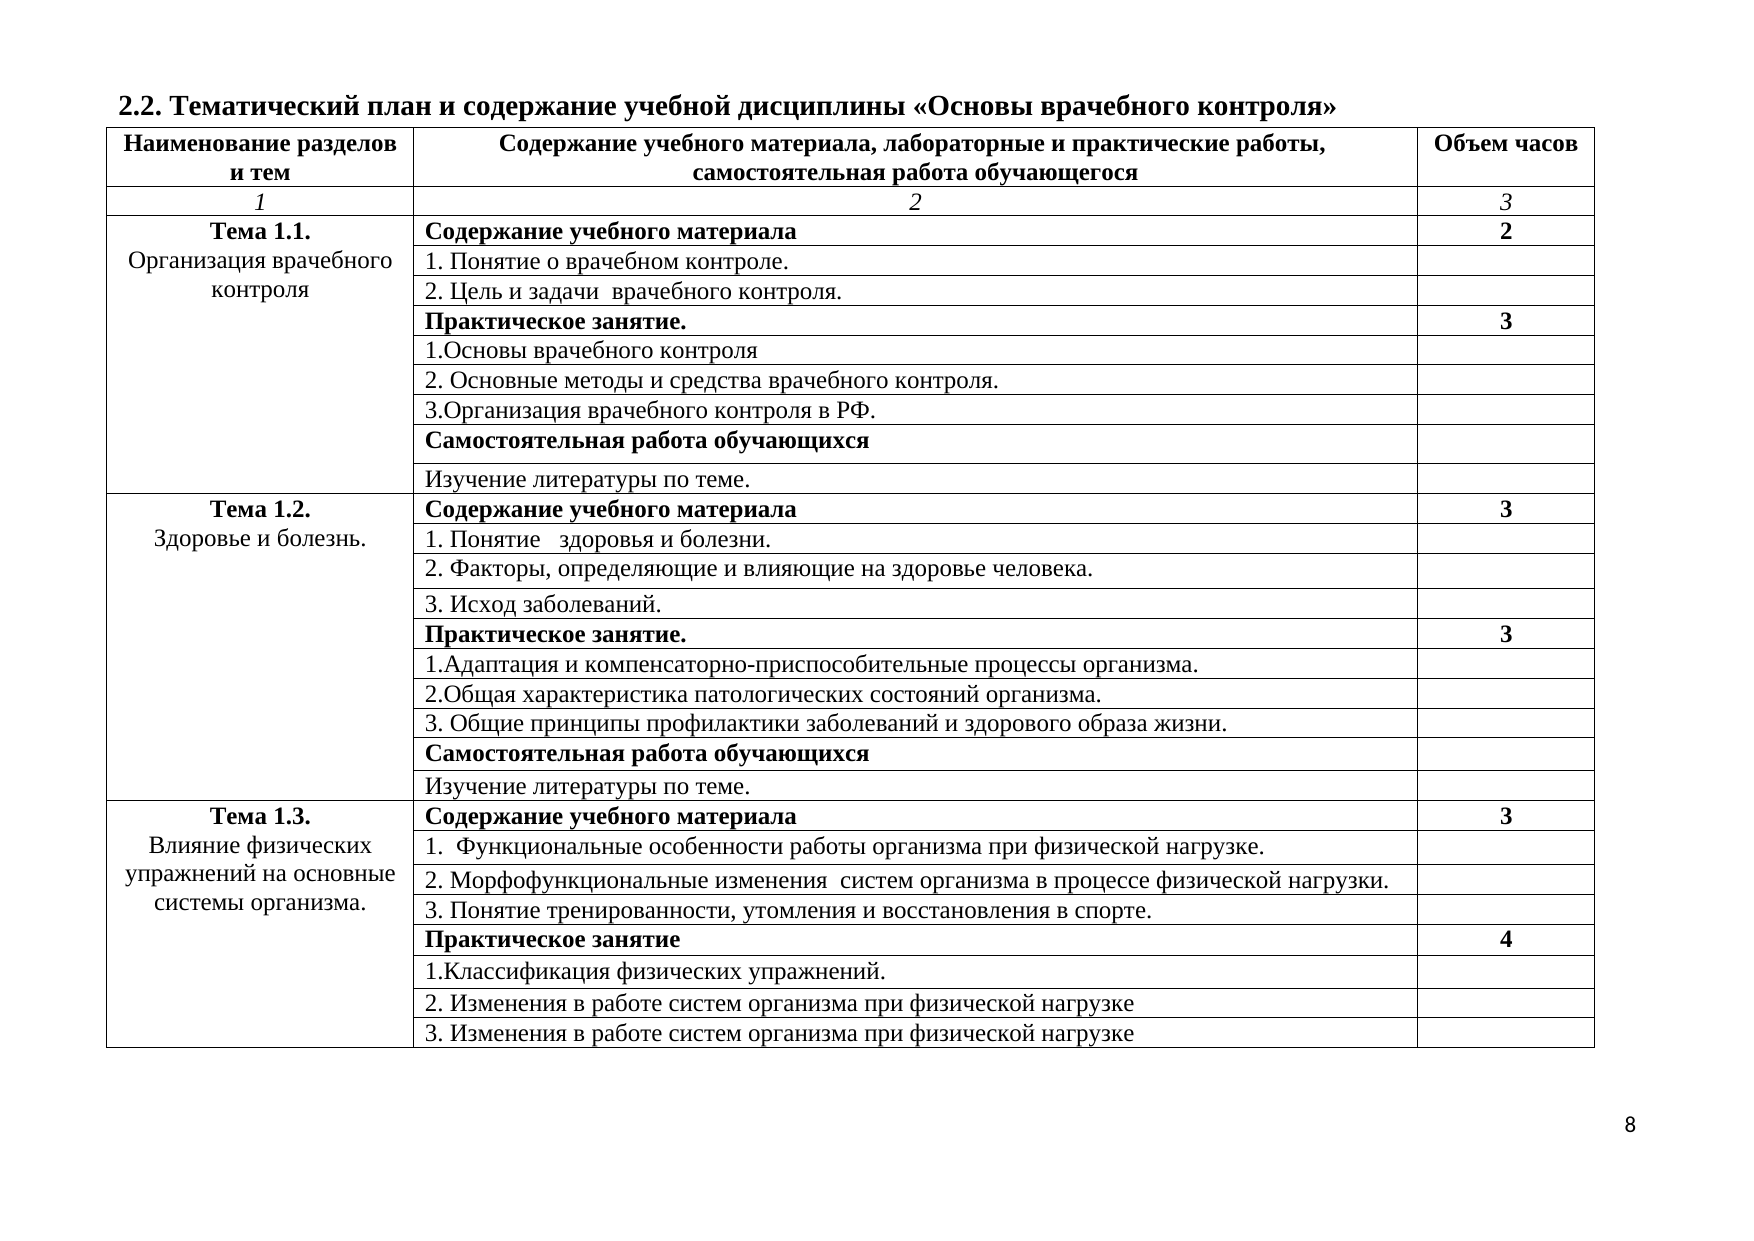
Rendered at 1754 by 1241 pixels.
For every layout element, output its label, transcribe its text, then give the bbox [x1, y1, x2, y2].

table_cell [1418, 895, 1594, 923]
table_cell Тема 1.3. Влияние физических упражнений на основные системы организма. [107, 801, 413, 1047]
table_cell [1418, 365, 1594, 394]
table_cell 2. Цель и задачи врачебного контроля. [414, 276, 1417, 305]
table_cell [1418, 679, 1594, 707]
table_cell 3 [1418, 187, 1594, 215]
table_cell [1418, 276, 1594, 305]
table_cell 3. Общие принципы профилактики заболеваний и здорового образа жизни. [414, 709, 1417, 737]
table_cell [1418, 524, 1594, 552]
table_cell 1.Адаптация и компенсаторно-приспособительные процессы организма. [414, 649, 1417, 678]
table_cell 1. Понятие о врачебном контроле. [414, 246, 1417, 275]
table_cell 2. Морфофункциональные изменения систем организма в процессе физической нагрузки. [414, 865, 1417, 894]
table_cell Изучение литературы по теме. [414, 771, 1417, 800]
table_cell 3. Понятие тренированности, утомления и восстановления в спорте. [414, 895, 1417, 923]
table_cell Содержание учебного материала [414, 801, 1417, 830]
table_cell Практическое занятие [414, 925, 1417, 955]
table_cell 3 [1418, 306, 1594, 334]
table_cell 3 [1418, 494, 1594, 523]
table_cell [1418, 738, 1594, 770]
table_cell [1418, 989, 1594, 1017]
table_cell [1418, 956, 1594, 987]
table_cell 2 [1418, 216, 1594, 245]
table_cell Самостоятельная работа обучающихся [414, 738, 1417, 770]
table_cell [1418, 1018, 1594, 1047]
table_cell Практическое занятие. [414, 619, 1417, 648]
table_cell [1418, 395, 1594, 424]
table_cell 1.Основы врачебного контроля [414, 336, 1417, 364]
table_cell 2.Общая характеристика патологических состояний организма. [414, 679, 1417, 707]
table_cell Тема 1.1. Организация врачебного контроля [107, 216, 413, 493]
table_cell 1. Функциональные особенности работы организма при физической нагрузке. [414, 831, 1417, 864]
table_cell Практическое занятие. [414, 306, 1417, 334]
table_cell 3.Организация врачебного контроля в РФ. [414, 395, 1417, 424]
table_cell [1418, 865, 1594, 894]
table_cell 1. Понятие здоровья и болезни. [414, 524, 1417, 552]
table_header Наименование разделов и тем [107, 128, 413, 186]
table_cell 3. Исход заболеваний. [414, 589, 1417, 618]
table_cell Содержание учебного материала [414, 216, 1417, 245]
table_cell Изучение литературы по теме. [414, 464, 1417, 493]
table_cell 2. Основные методы и средства врачебного контроля. [414, 365, 1417, 394]
table_cell [1418, 831, 1594, 864]
table_cell Тема 1.2. Здоровье и болезнь. [107, 494, 413, 800]
table_cell 4 [1418, 925, 1594, 955]
text 2.2. Тематический план и содержание учебной дисциплины «Основы врачебного контроля» [118, 88, 1636, 122]
table_cell [1418, 425, 1594, 463]
table_cell [1418, 649, 1594, 678]
table_cell 2 [414, 187, 1417, 215]
table_cell [1418, 554, 1594, 588]
table_cell 1 [107, 187, 413, 215]
table_cell [1418, 709, 1594, 737]
table_header Объем часов [1418, 128, 1594, 186]
table_cell [1418, 771, 1594, 800]
table_cell 3. Изменения в работе систем организма при физической нагрузке [414, 1018, 1417, 1047]
table_cell [1418, 464, 1594, 493]
table_cell [1418, 336, 1594, 364]
table_cell Самостоятельная работа обучающихся [414, 425, 1417, 463]
table_cell [1418, 246, 1594, 275]
table_cell [1418, 589, 1594, 618]
table_cell 1.Классификация физических упражнений. [414, 956, 1417, 987]
table_header Содержание учебного материала, лабораторные и практические работы, самостоятельная работа обучающегося [414, 128, 1417, 186]
table_cell 3 [1418, 801, 1594, 830]
table_cell Содержание учебного материала [414, 494, 1417, 523]
table_cell 2. Изменения в работе систем организма при физической нагрузке [414, 989, 1417, 1017]
table_cell 3 [1418, 619, 1594, 648]
table_cell 2. Факторы, определяющие и влияющие на здоровье человека. [414, 554, 1417, 588]
